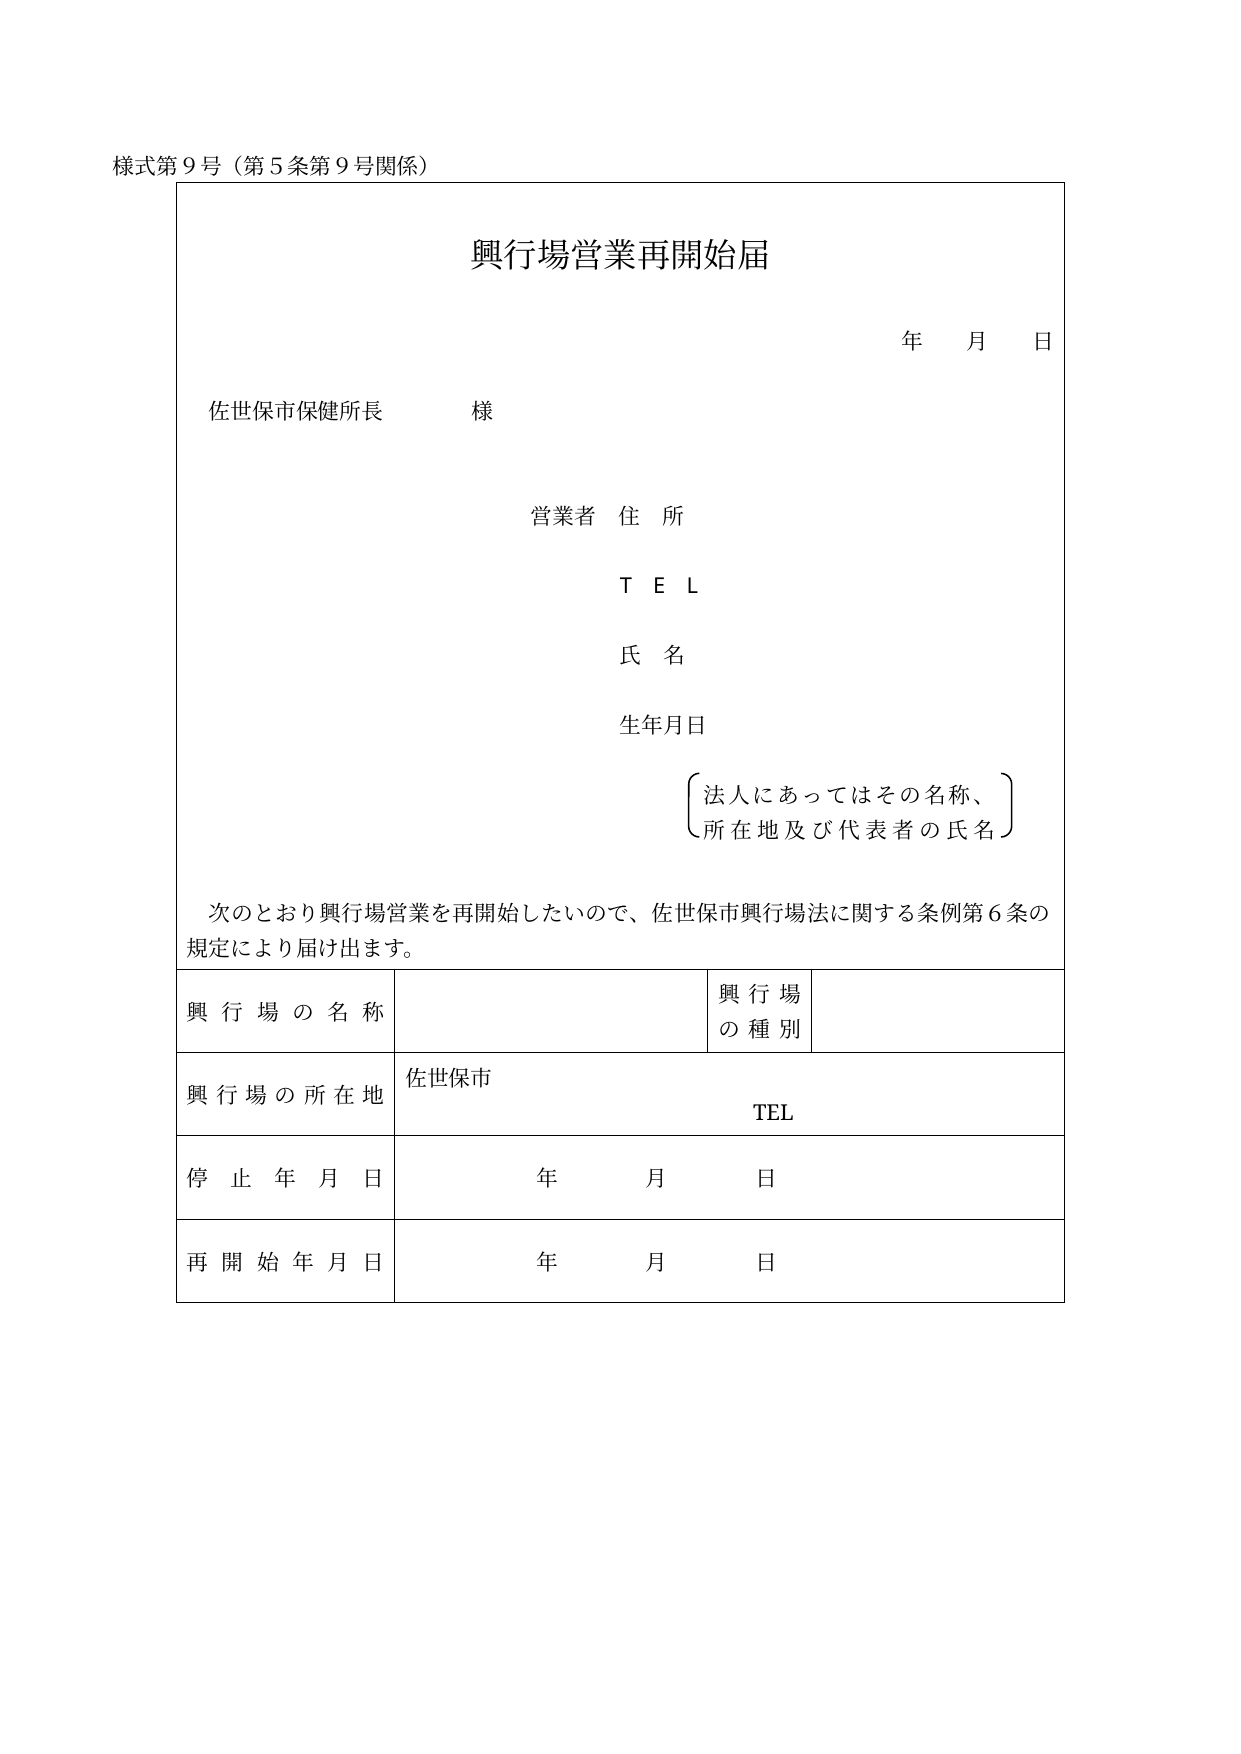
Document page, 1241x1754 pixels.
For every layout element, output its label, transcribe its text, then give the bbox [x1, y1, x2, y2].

table_cell 法人にあってはその名称、 所在地及び代表者の氏名 [693, 776, 1006, 859]
table_cell 佐世保市 TEL [395, 1053, 1064, 1135]
table_cell 次のとおり興行場営業を再開始したいので、佐世保市興行場法に関する条例第６条の規定により届け出ます。 [177, 859, 1064, 968]
table_cell [177, 776, 693, 859]
table_cell [812, 970, 1064, 1052]
table_cell 興行場の名称 [177, 970, 394, 1052]
table_cell 停止年月日 [177, 1136, 394, 1218]
table_cell 年 月 日 [395, 1136, 1064, 1218]
table_header 興行場営業再開始届 年 月 日 佐世保市保健所長 様 営業者 住所 TEL 氏名 生年月日 [177, 183, 1064, 776]
table_cell [395, 970, 707, 1052]
table_cell 年 月 日 [395, 1220, 1064, 1302]
text 様式第９号（第５条第９号関係） [112, 147, 1128, 182]
table_cell 興行場の種別 [708, 970, 811, 1052]
table_cell 再開始年月日 [177, 1220, 394, 1302]
table_cell 興行場の所在地 [177, 1053, 394, 1135]
table_cell [1006, 776, 1064, 859]
